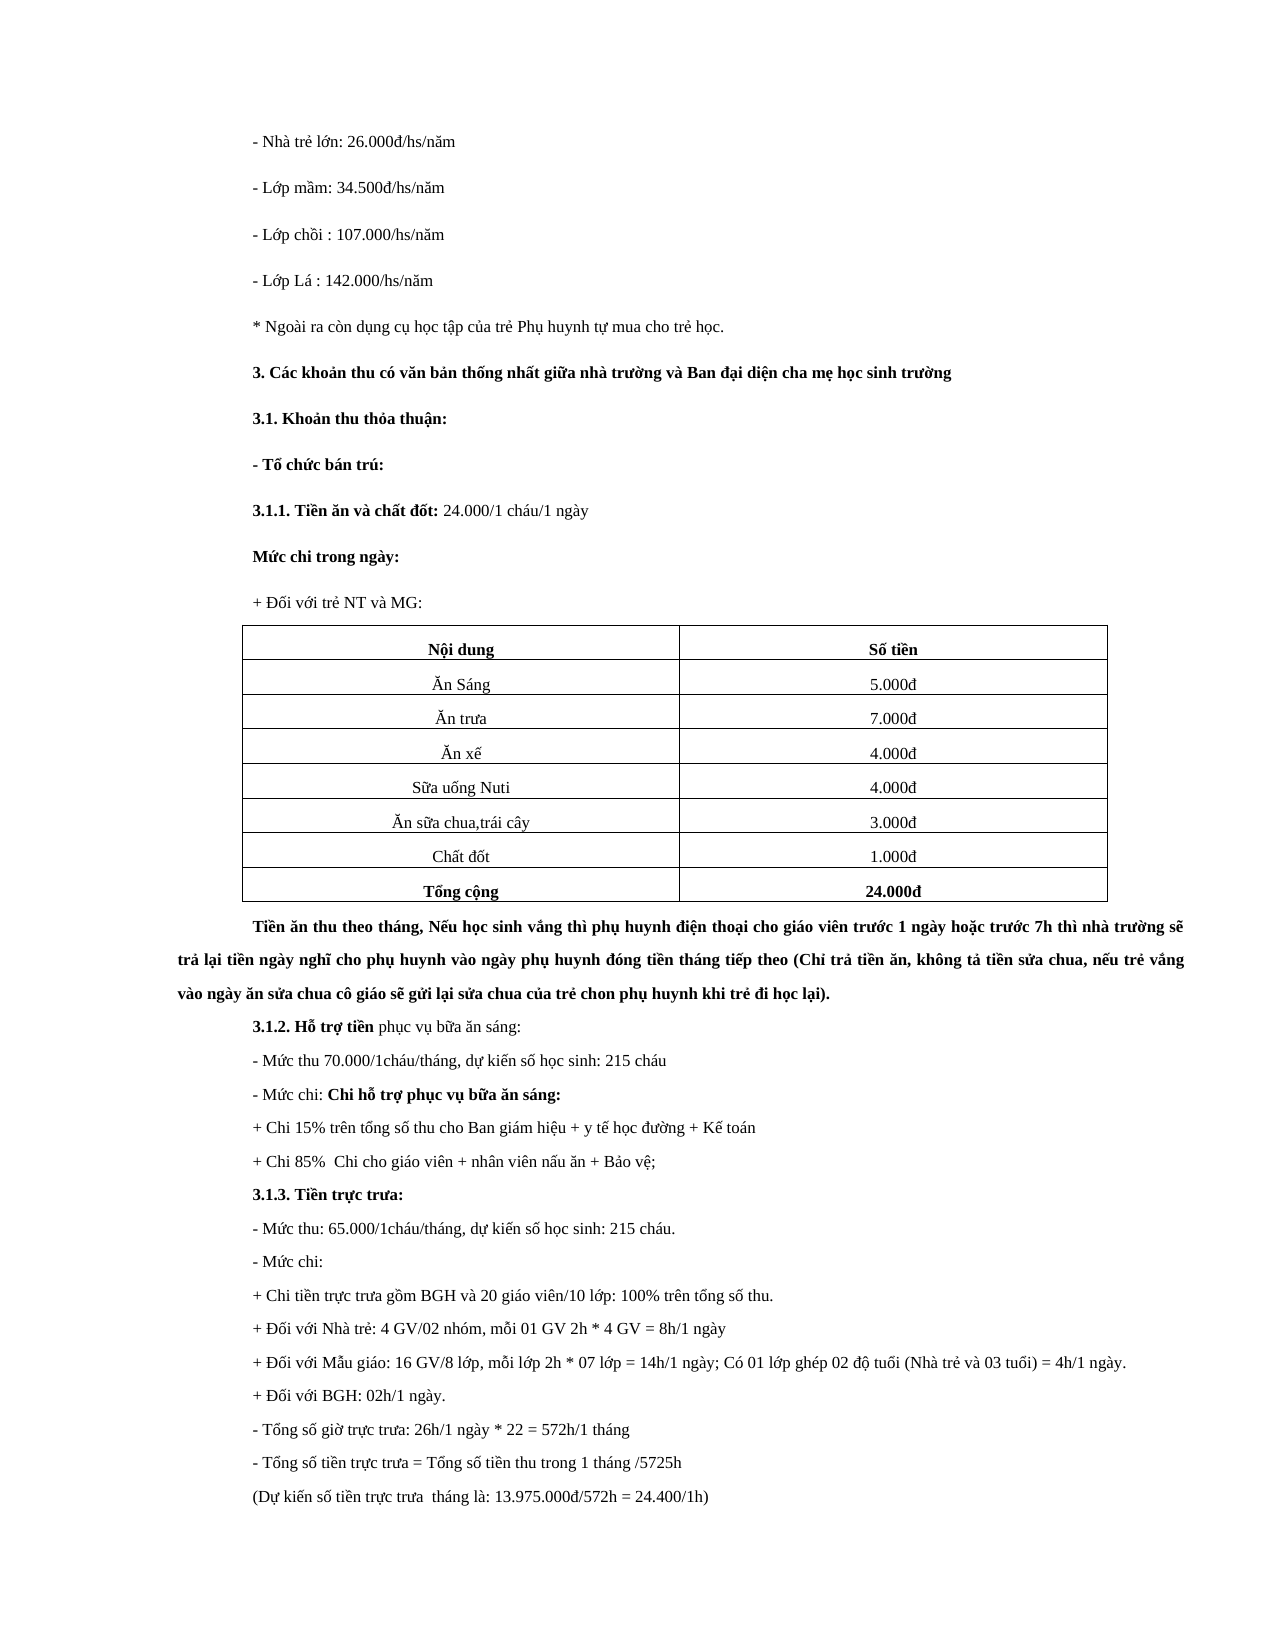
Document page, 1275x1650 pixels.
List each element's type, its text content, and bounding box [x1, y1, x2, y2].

text + Chi 85% Chi cho giáo viên + nhân viên nấu ăn + Bảo vệ; [177, 1137, 1186, 1171]
table_cell 5.000đ [680, 660, 1107, 694]
table_cell Ăn xế [243, 729, 679, 763]
text - Lớp mầm: 34.500đ/hs/năm [177, 164, 1186, 198]
text - Mức thu: 65.000/1cháu/tháng, dự kiến số học sinh: 215 cháu. [177, 1204, 1186, 1238]
table_cell Sữa uống Nuti [243, 764, 679, 797]
text - Tổng số tiền trực trưa = Tổng số tiền thu trong 1 tháng /5725h [177, 1439, 1186, 1473]
text + Đối với Mẫu giáo: 16 GV/8 lớp, mỗi lớp 2h * 07 lớp = 14h/1 ngày; Có 01 lớp ghép 02 độ tuổi (Nhà trẻ và 03 tuổi) = 4h/1 ngày. [177, 1338, 1186, 1372]
text 3.1.2. Hỗ trợ tiền phục vụ bữa ăn sáng: [177, 1003, 1186, 1037]
text - Lớp Lá : 142.000/hs/năm [177, 256, 1186, 290]
text 3.1. Khoản thu thỏa thuận: [177, 394, 1186, 428]
text + Đối với trẻ NT và MG: [177, 578, 1186, 612]
text - Lớp chồi : 107.000/hs/năm [177, 210, 1186, 244]
text Mức chi trong ngày: [177, 532, 1186, 566]
text + Chi tiền trực trưa gồm BGH và 20 giáo viên/10 lớp: 100% trên tổng số thu. [177, 1271, 1186, 1305]
table_cell 1.000đ [680, 833, 1107, 867]
text Tiền ăn thu theo tháng, Nếu học sinh vắng thì phụ huynh điện thoại cho giáo viên trước 1 ngày hoặc trước 7h thì nhà trường sẽ trả lại tiền ngày nghĩ cho phụ huynh vào ngày phụ huynh đóng tiền tháng tiếp theo (Chỉ trả tiền ăn, không tả tiền sửa chua, nếu trẻ vắng vào ngày ăn sửa chua cô giáo sẽ gửi lại sửa chua của trẻ chon phụ huynh khi trẻ đi học lại). [177, 902, 1186, 1003]
table_cell Ăn trưa [243, 695, 679, 728]
table_cell 4.000đ [680, 764, 1107, 797]
text * Ngoài ra còn dụng cụ học tập của trẻ Phụ huynh tự mua cho trẻ học. [177, 302, 1186, 336]
table_cell 24.000đ [680, 868, 1107, 901]
table_header Nội dung [243, 626, 679, 659]
text - Mức chi: Chi hỗ trợ phục vụ bữa ăn sáng: [177, 1070, 1186, 1104]
table_cell Chất đốt [243, 833, 679, 867]
text 3. Các khoản thu có văn bản thống nhất giữa nhà trường và Ban đại diện cha mẹ học sinh trường [177, 348, 1186, 382]
table_cell 4.000đ [680, 729, 1107, 763]
text - Mức chi: [177, 1238, 1186, 1271]
text - Mức thu 70.000/1cháu/tháng, dự kiến số học sinh: 215 cháu [177, 1037, 1186, 1070]
text - Tổ chức bán trú: [177, 440, 1186, 474]
text - Tổng số giờ trực trưa: 26h/1 ngày * 22 = 572h/1 tháng [177, 1406, 1186, 1439]
text - Nhà trẻ lớn: 26.000đ/hs/năm [177, 118, 1186, 152]
table_cell Tổng cộng [243, 868, 679, 901]
text 3.1.3. Tiền trực trưa: [177, 1171, 1186, 1204]
table_cell 7.000đ [680, 695, 1107, 728]
table_cell Ăn Sáng [243, 660, 679, 694]
text (Dự kiến số tiền trực trưa tháng là: 13.975.000đ/572h = 24.400/1h) [177, 1473, 1186, 1506]
table_header Số tiền [680, 626, 1107, 659]
text + Đối với BGH: 02h/1 ngày. [177, 1372, 1186, 1406]
text 3.1.1. Tiền ăn và chất đốt: 24.000/1 cháu/1 ngày [177, 486, 1186, 520]
table_cell 3.000đ [680, 799, 1107, 832]
table_cell Ăn sữa chua,trái cây [243, 799, 679, 832]
text + Chi 15% trên tổng số thu cho Ban giám hiệu + y tế học đường + Kế toán [177, 1104, 1186, 1137]
text + Đối với Nhà trẻ: 4 GV/02 nhóm, mỗi 01 GV 2h * 4 GV = 8h/1 ngày [177, 1305, 1186, 1338]
